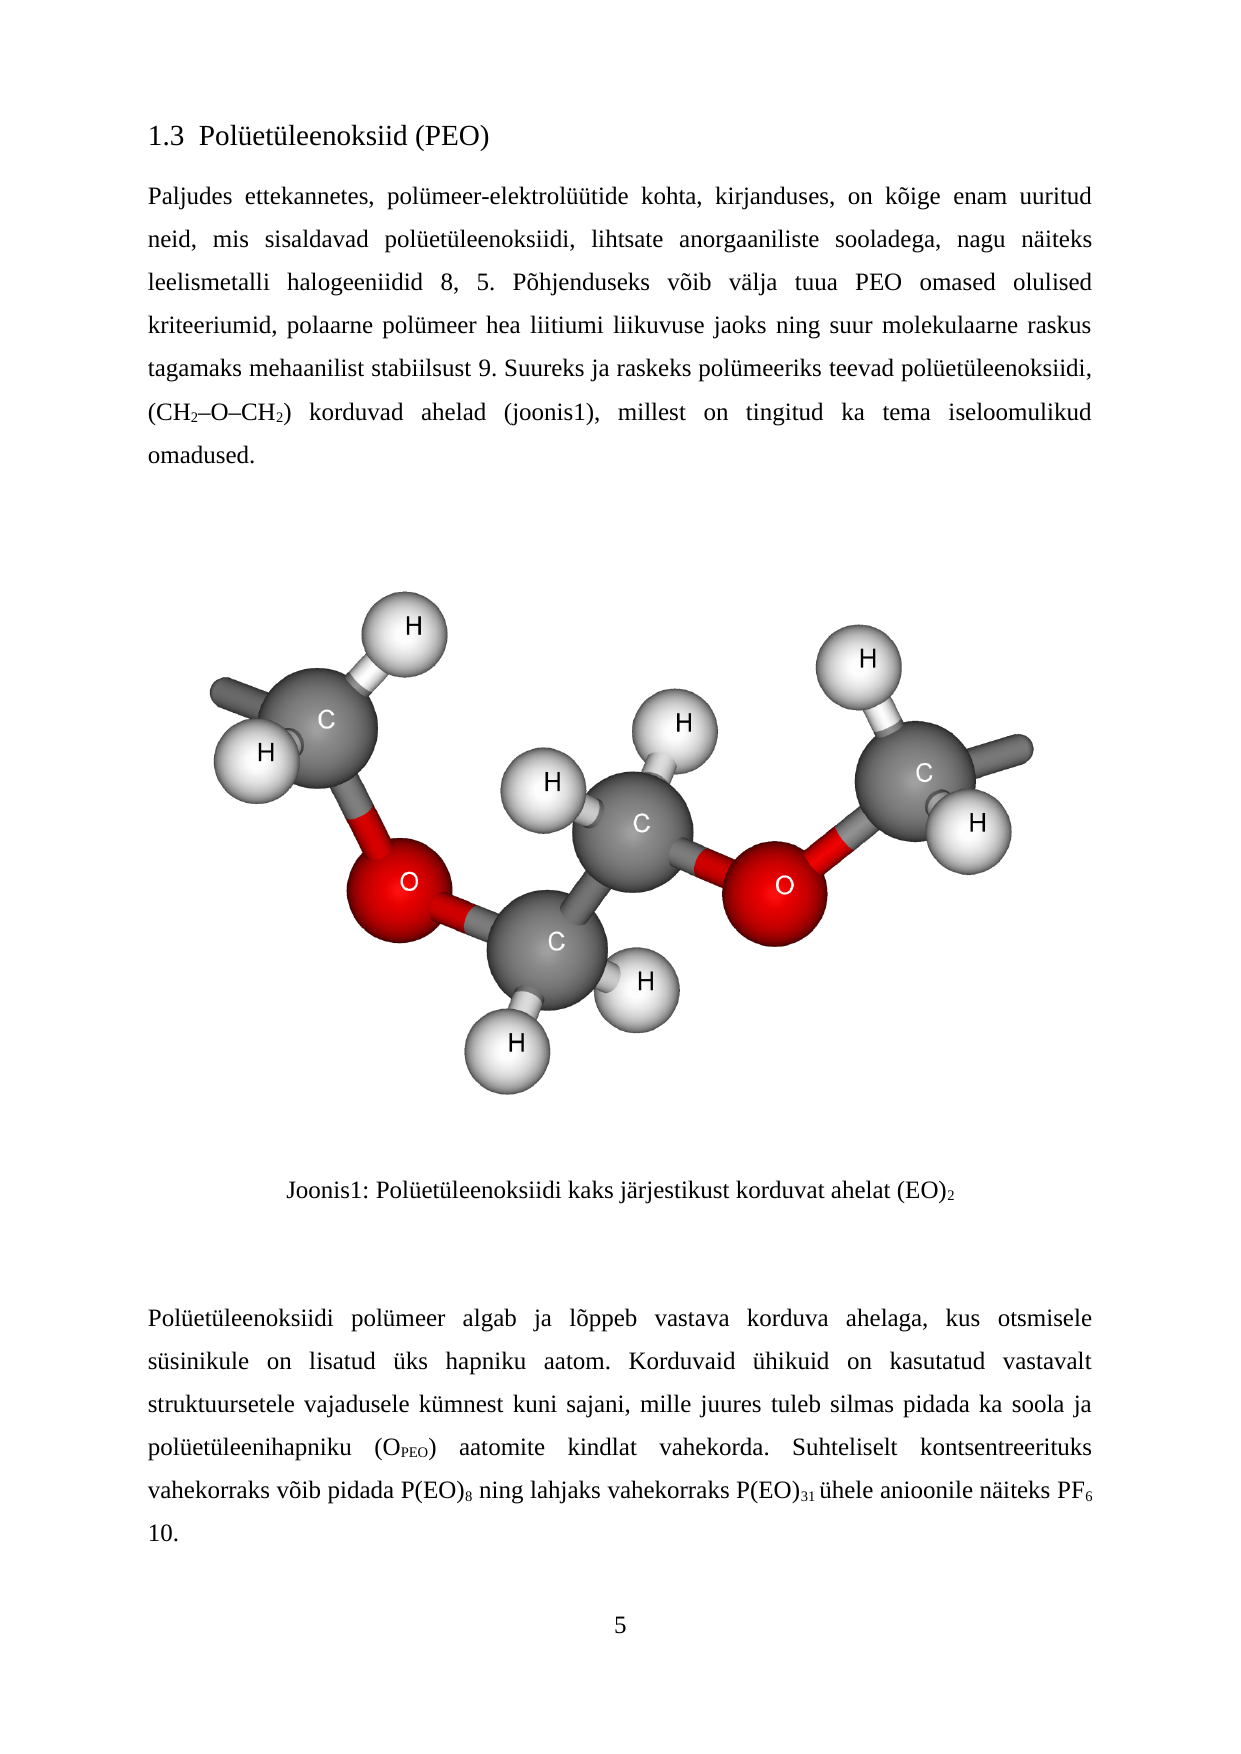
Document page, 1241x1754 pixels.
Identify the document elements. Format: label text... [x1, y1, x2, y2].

text Joonis1: Polüetüleenoksiidi kaks järjestikust korduvat ahelat (EO)2 [148, 1175, 1093, 1204]
subtitle 1.3 Polüetüleenoksiid (PEO) [148, 118, 1093, 152]
picture [147, 567, 1093, 1140]
text Polüetüleenoksiidi polümeer algab ja lõppeb vastava korduva ahelaga, kus otsmisele süsinikule on lisatud üks hapniku aatom. Korduvaid ühikuid on kasutatud vastavalt struktuursetele vajadusele kümnest kuni sajani, mille juures tuleb silmas pidada ka soola ja polüetüleenihapniku (OPEO) aatomite kindlat vahekorda. Suhteliselt kontsentreerituks vahekorraks võib pidada P(EO)8 ning lahjaks vahekorraks P(EO)31 ühele anioonile näiteks PF6 . [148, 1303, 1093, 1547]
text Paljudes ettekannetes, polümeer-elektrolüütide kohta, kirjanduses, on kõige enam uuritud neid, mis sisaldavad polüetüleenoksiidi, lihtsate anorgaaniliste sooladega, nagu näiteks leelismetalli halogeeniidid , . Põhjenduseks võib välja tuua PEO omased olulised kriteeriumid, polaarne polümeer hea liitiumi liikuvuse jaoks ning suur molekulaarne raskus tagamaks mehaanilist stabiilsust . Suureks ja raskeks polümeeriks teevad polüetüleenoksiidi, (CH2–O–CH2) korduvad ahelad (joonis1), millest on tingitud ka tema iseloomulikud omadused. [148, 181, 1093, 468]
